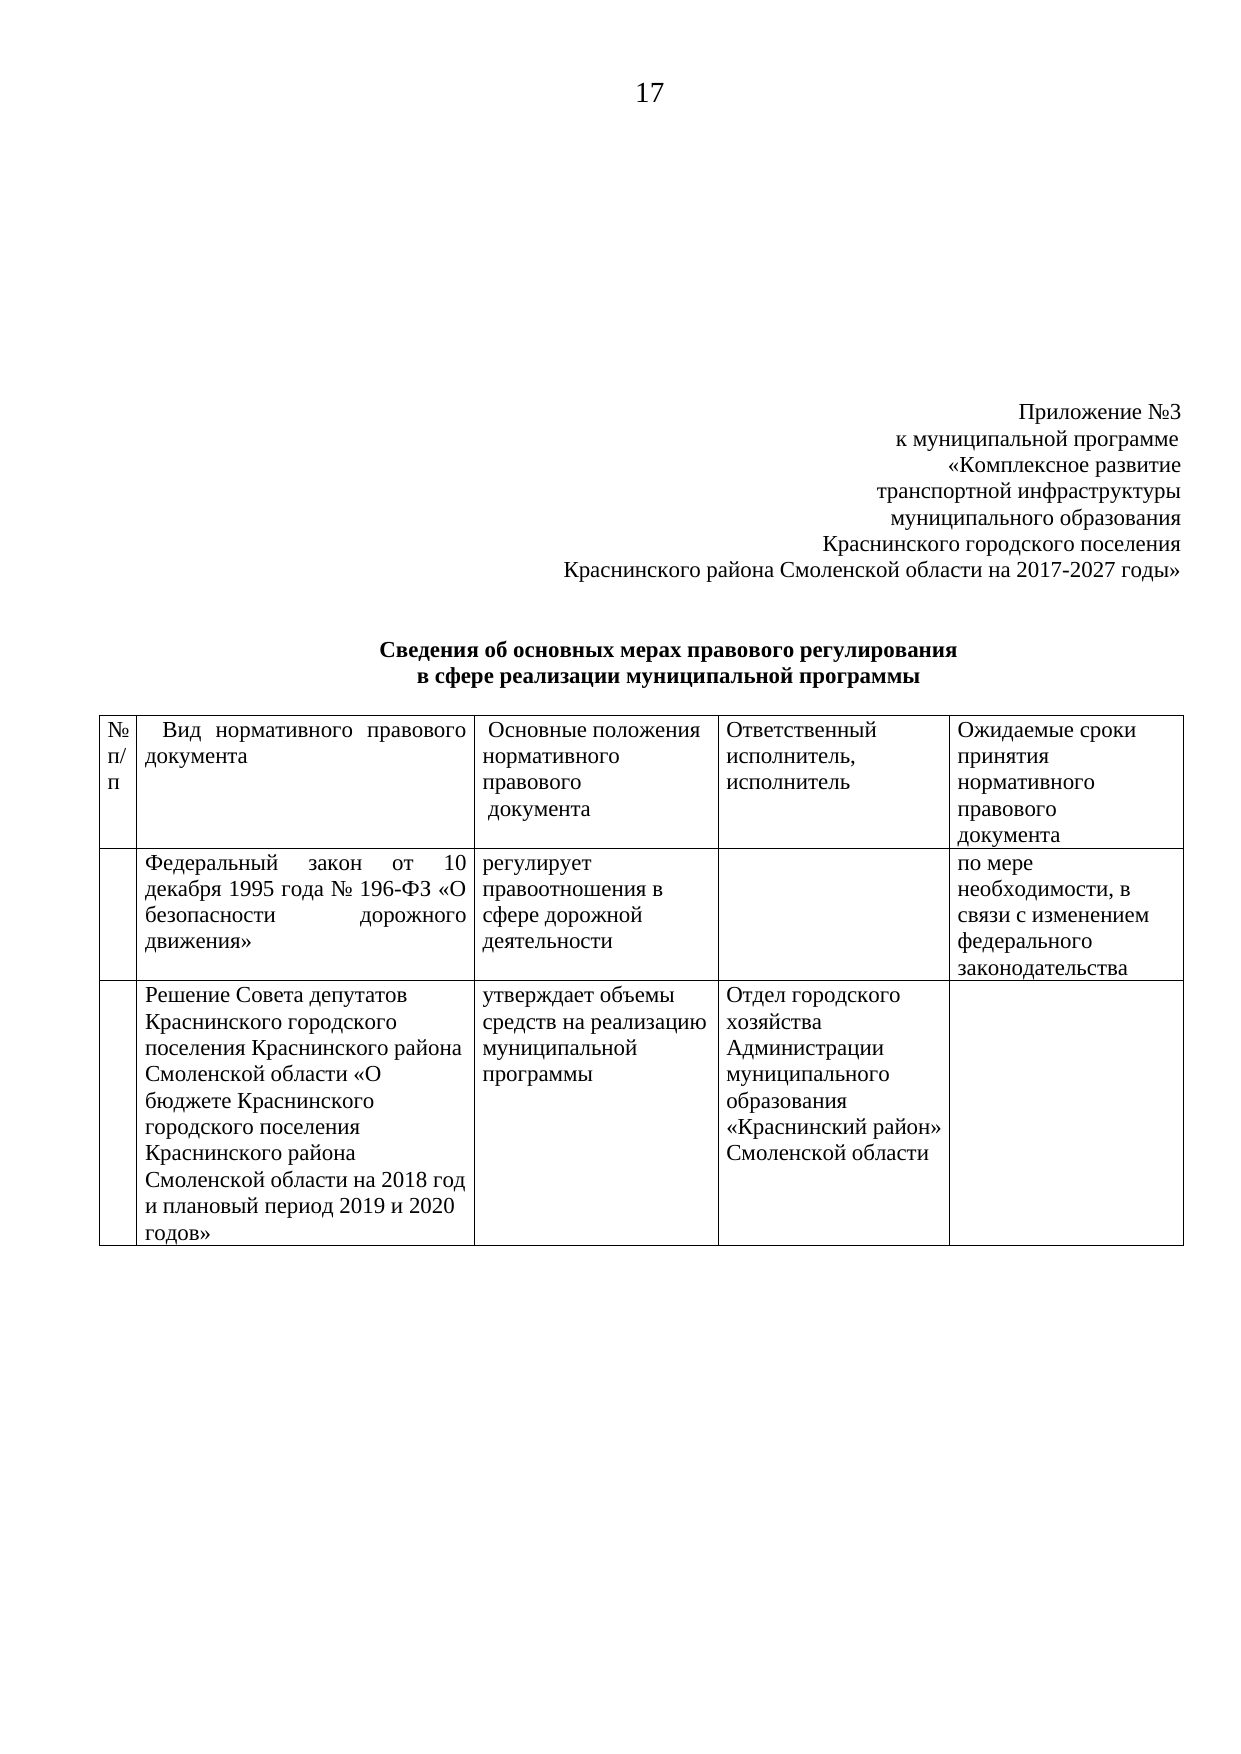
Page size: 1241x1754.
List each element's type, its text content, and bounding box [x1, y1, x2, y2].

table_cell [950, 981, 1183, 1245]
table_header Основные положения нормативного правового документа [475, 716, 718, 847]
table_cell [100, 849, 136, 980]
table_cell утверждает объемы средств на реализацию муниципальной программы [475, 981, 718, 1245]
table_cell Решение Совета депутатов Краснинского городского поселения Краснинского района Смоленской области «О бюджете Краснинского городского поселения Краснинского района Смоленской области на 2018 год и плановый период 2019 и 2020 годов» [137, 981, 474, 1245]
text Сведения об основных мерах правового регулирования [118, 636, 1181, 662]
table_cell Федеральный закон от 10 декабря 1995 года № 196-ФЗ «О безопасности дорожного движения» [137, 849, 474, 980]
text транспортной инфраструктуры [118, 477, 1181, 504]
table_cell [100, 981, 136, 1245]
table_cell [719, 849, 949, 980]
text в сфере реализации муниципальной программы [118, 662, 1181, 688]
text Краснинского района Смоленской области на 2017-2027 годы» [118, 557, 1181, 583]
text муниципального образования [118, 504, 1181, 530]
table_cell регулирует правоотношения в сфере дорожной деятельности [475, 849, 718, 980]
table_cell Отдел городского хозяйства Администрации муниципального образования «Краснинский район» Смоленской области [719, 981, 949, 1245]
table_header Вид нормативного правового документа [137, 716, 474, 847]
text Приложение №3 [118, 398, 1181, 425]
text к муниципальной программе [118, 425, 1240, 451]
table_header № п/п [100, 716, 136, 847]
table_header Ожидаемые сроки принятия нормативного правового документа [950, 716, 1183, 847]
text «Комплексное развитие [118, 451, 1181, 477]
text Краснинского городского поселения [118, 530, 1181, 557]
table_header Ответственный исполнитель, исполнитель [719, 716, 949, 847]
table_cell по мере необходимости, в связи с изменением федерального законодательства [950, 849, 1183, 980]
